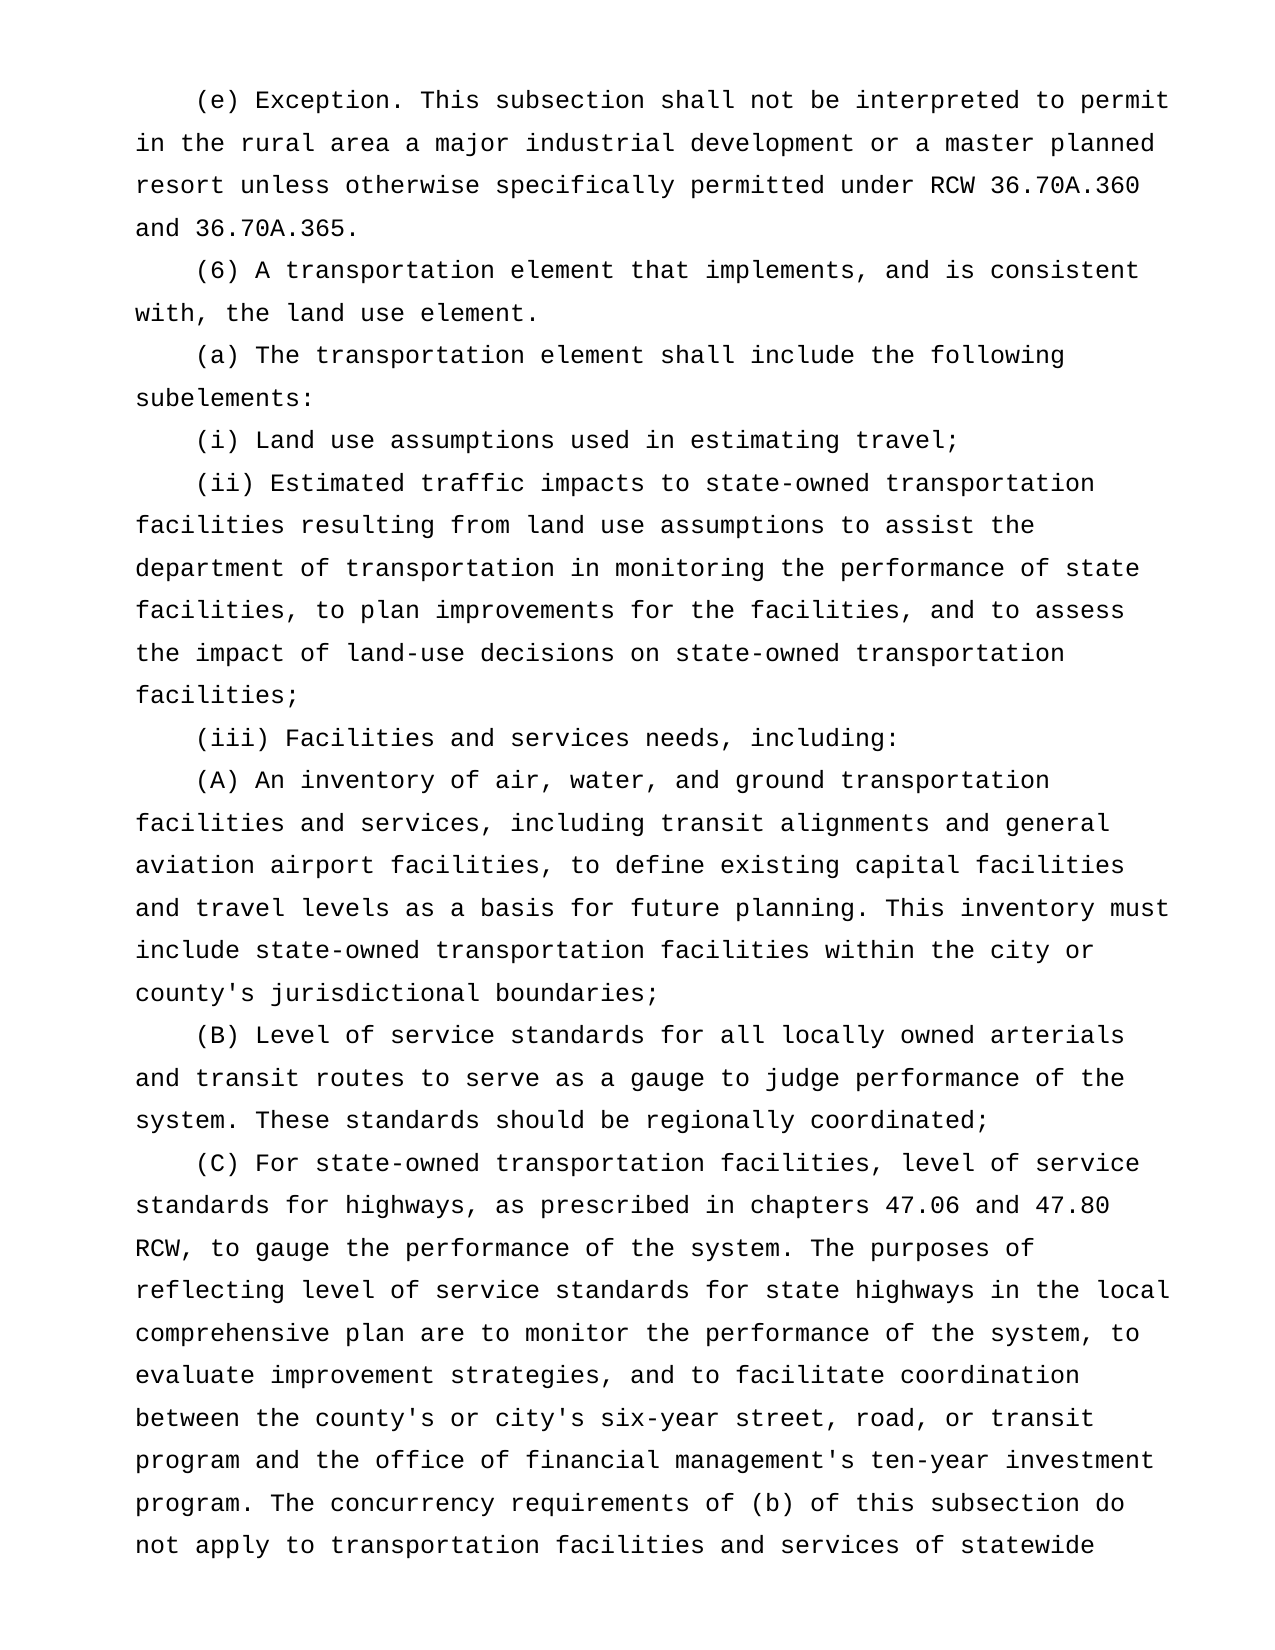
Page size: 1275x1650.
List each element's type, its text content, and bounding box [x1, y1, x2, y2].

text (iii) Facilities and services needs, including: [135, 712, 1170, 755]
text (6) A transportation element that implements, and is consistent with, the land use element. [135, 245, 1170, 330]
text (i) Land use assumptions used in estimating travel; [135, 415, 1170, 457]
text (e) Exception. This subsection shall not be interpreted to permit in the rural area a major industrial development or a master planned resort unless otherwise specifically permitted under RCW 36.70A.360 and 36.70A.365. [135, 75, 1170, 245]
text (ii) Estimated traffic impacts to state-owned transportation facilities resulting from land use assumptions to assist the department of transportation in monitoring the performance of state facilities, to plan improvements for the facilities, and to assess the impact of land-use decisions on state-owned transportation facilities; [135, 457, 1170, 712]
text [135, 1137, 1170, 1562]
text (a) The transportation element shall include the following subelements: [135, 330, 1170, 415]
text (A) An inventory of air, water, and ground transportation facilities and services, including transit alignments and general aviation airport facilities, to define existing capital facilities and travel levels as a basis for future planning. This inventory must include state-owned transportation facilities within the city or county's jurisdictional boundaries; [135, 755, 1170, 1010]
text (B) Level of service standards for all locally owned arterials and transit routes to serve as a gauge to judge performance of the system. These standards should be regionally coordinated; [135, 1010, 1170, 1137]
